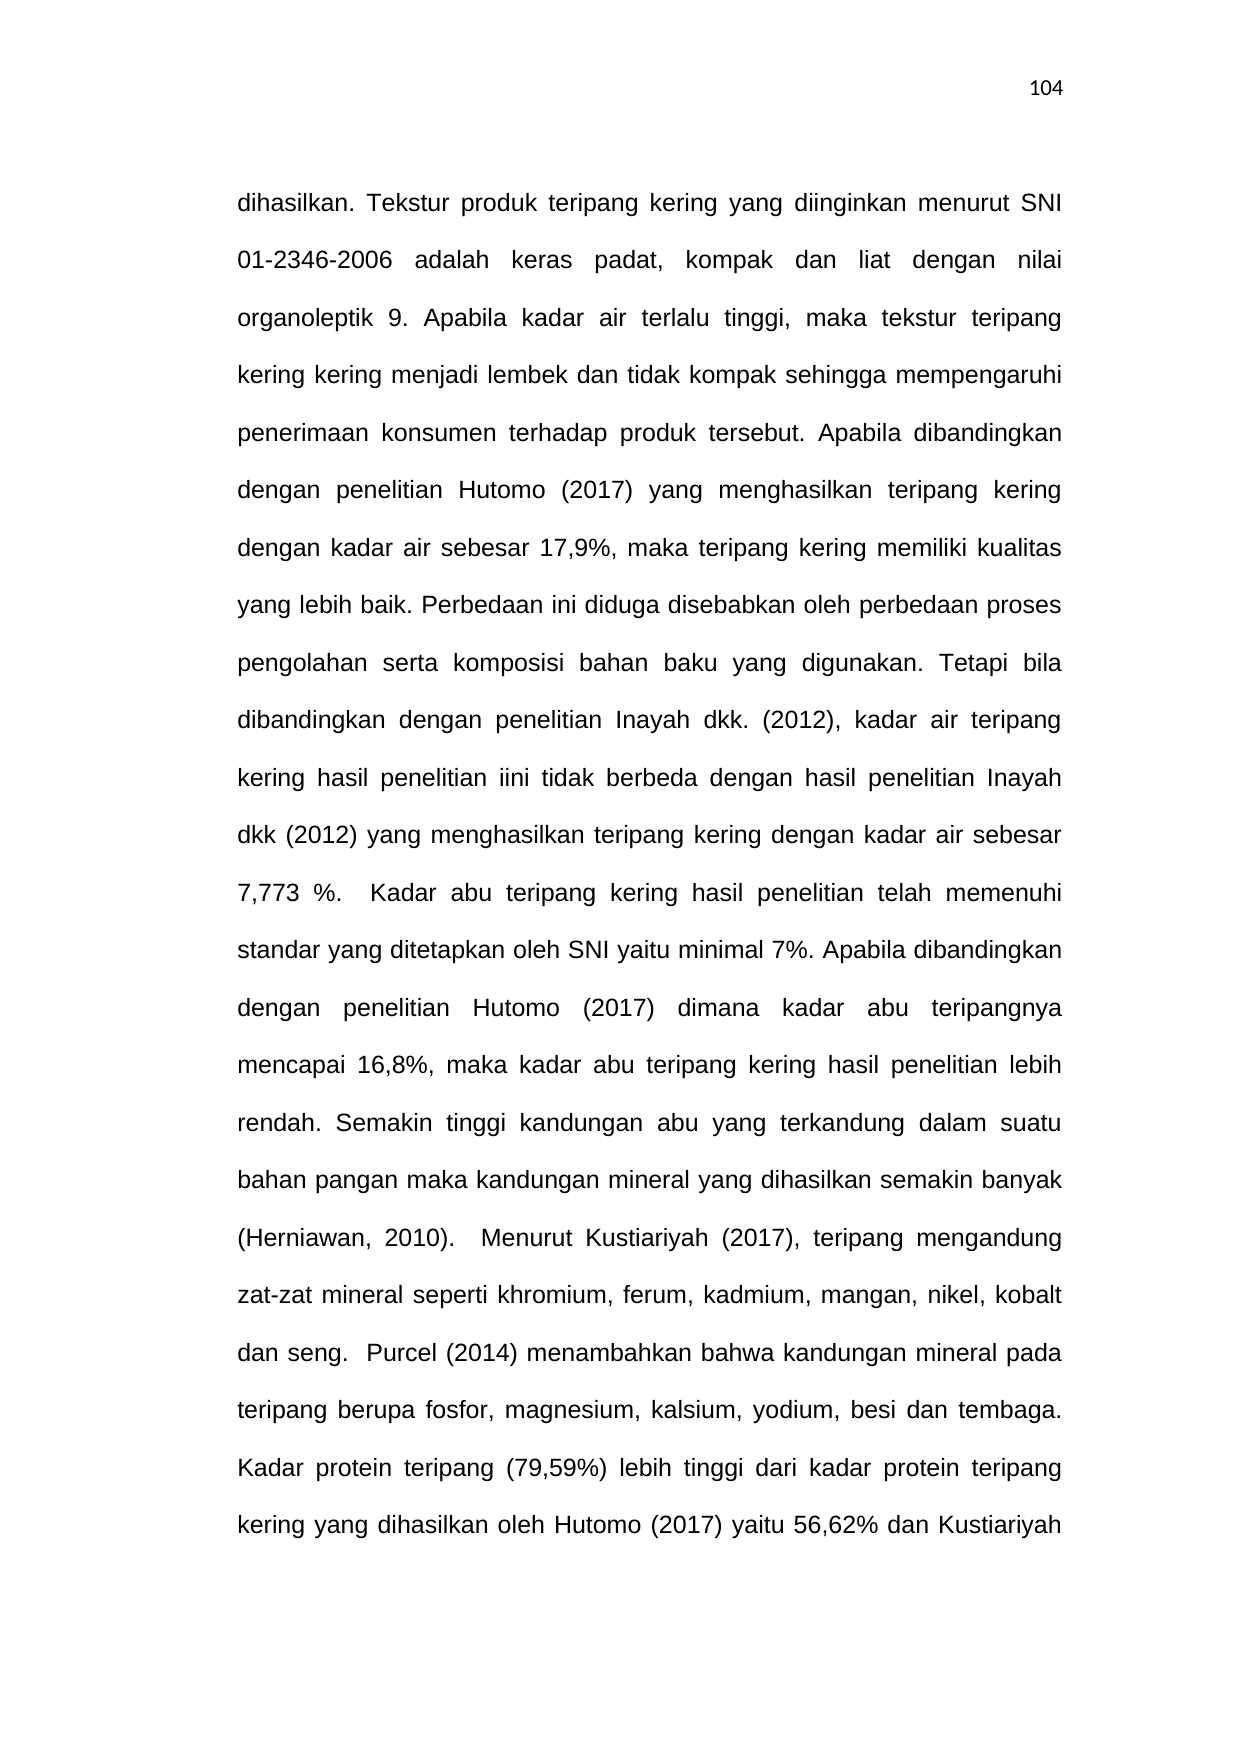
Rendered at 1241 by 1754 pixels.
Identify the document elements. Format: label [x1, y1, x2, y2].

text [237, 187, 1063, 1539]
